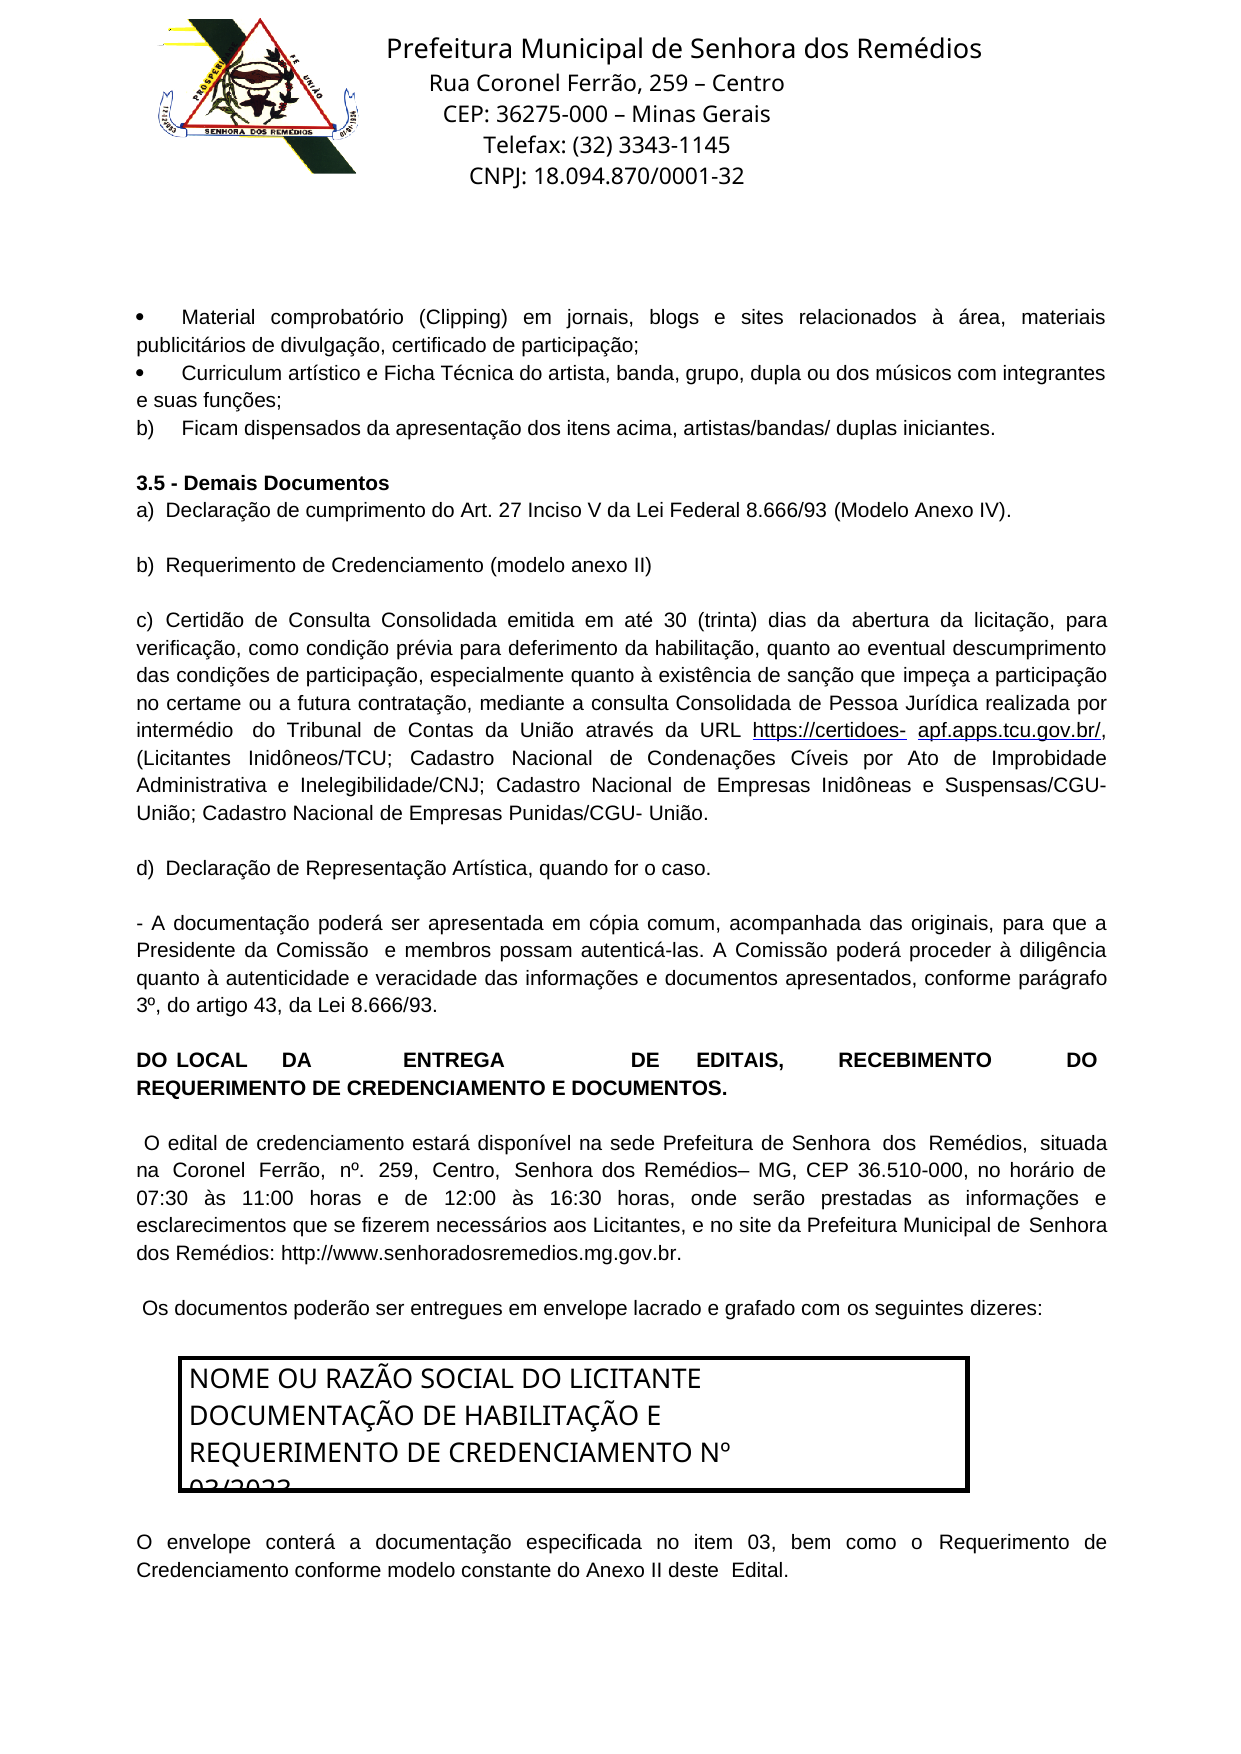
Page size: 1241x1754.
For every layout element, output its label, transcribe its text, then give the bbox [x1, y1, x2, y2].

text DO LOCAL DA ENTREGA DE EDITAIS, RECEBIMENTO DO REQUERIMENTO DE CREDENCIAMENTO E DOCUMENTOS. [136, 1048, 1107, 1099]
list Material comprobatório (Clipping) em jornais, blogs e sites relacionados à área, materiais publicitários de divulgação, certificado de participação; [136, 305, 1107, 357]
list Curriculum artístico e Ficha Técnica do artista, banda, grupo, dupla ou dos músicos com integrantes e suas funções; [136, 360, 1107, 412]
subtitle - A documentação poderá ser apresentada em cópia comum, acompanhada das originais, para que a Presidente da Comissão e membros possam autenticá-las. A Comissão poderá proceder à diligência quanto à autenticidade e veracidade das informações e documentos apresentados, conforme parágrafo 3º, do artigo 43, da Lei 8.666/93. [136, 910, 1107, 1017]
subtitle 3.5 - Demais Documentos [136, 470, 1107, 494]
list Certidão de Consulta Consolidada emitida em até 30 (trinta) dias da abertura da licitação, para verificação, como condição prévia para deferimento da habilitação, quanto ao eventual descumprimento das condições de participação, especialmente quanto à existência de sanção que impeça a participação no certame ou a futura contratação, mediante a consulta Consolidada de Pessoa Jurídica realizada por intermédio do Tribunal de Contas da União através da URL https://certidoes- apf.apps.tcu.gov.br/, (Licitantes Inidôneos/TCU; Cadastro Nacional de Condenações Cíveis por Ato de Improbidade Administrativa e Inelegibilidade/CNJ; Cadastro Nacional de Empresas Inidôneas e Suspensas/CGU- União; Cadastro Nacional de Empresas Punidas/CGU- União. [136, 608, 1107, 824]
list Declaração de Representação Artística, quando for o caso. [136, 855, 1107, 879]
text O envelope conterá a documentação especificada no item 03, bem como o Requerimento de Credenciamento conforme modelo constante do Anexo II deste Edital. [136, 1530, 1107, 1582]
list Declaração de cumprimento do Art. 27 Inciso V da Lei Federal 8.666/93 (Modelo Anexo IV). [136, 498, 1107, 522]
list O edital de credenciamento estará disponível na sede Prefeitura de Senhora dos Remédios, situada na Coronel Ferrão, nº. 259, Centro, Senhora dos Remédios– MG, CEP 36.510-000, no horário de 07:30 às 11:00 horas e de 12:00 às 16:30 horas, onde serão prestadas as informações e esclarecimentos que se fizerem necessários aos Licitantes, e no site da Prefeitura Municipal de Senhora dos Remédios: http://www.senhoradosremedios.mg.gov.br. [136, 1130, 1107, 1264]
list Ficam dispensados da apresentação dos itens acima, artistas/bandas/ duplas iniciantes. [136, 415, 1107, 439]
list Os documentos poderão ser entregues em envelope lacrado e grafado com os seguintes dizeres: [136, 1295, 1107, 1319]
list Requerimento de Credenciamento (modelo anexo II) [136, 553, 1107, 577]
